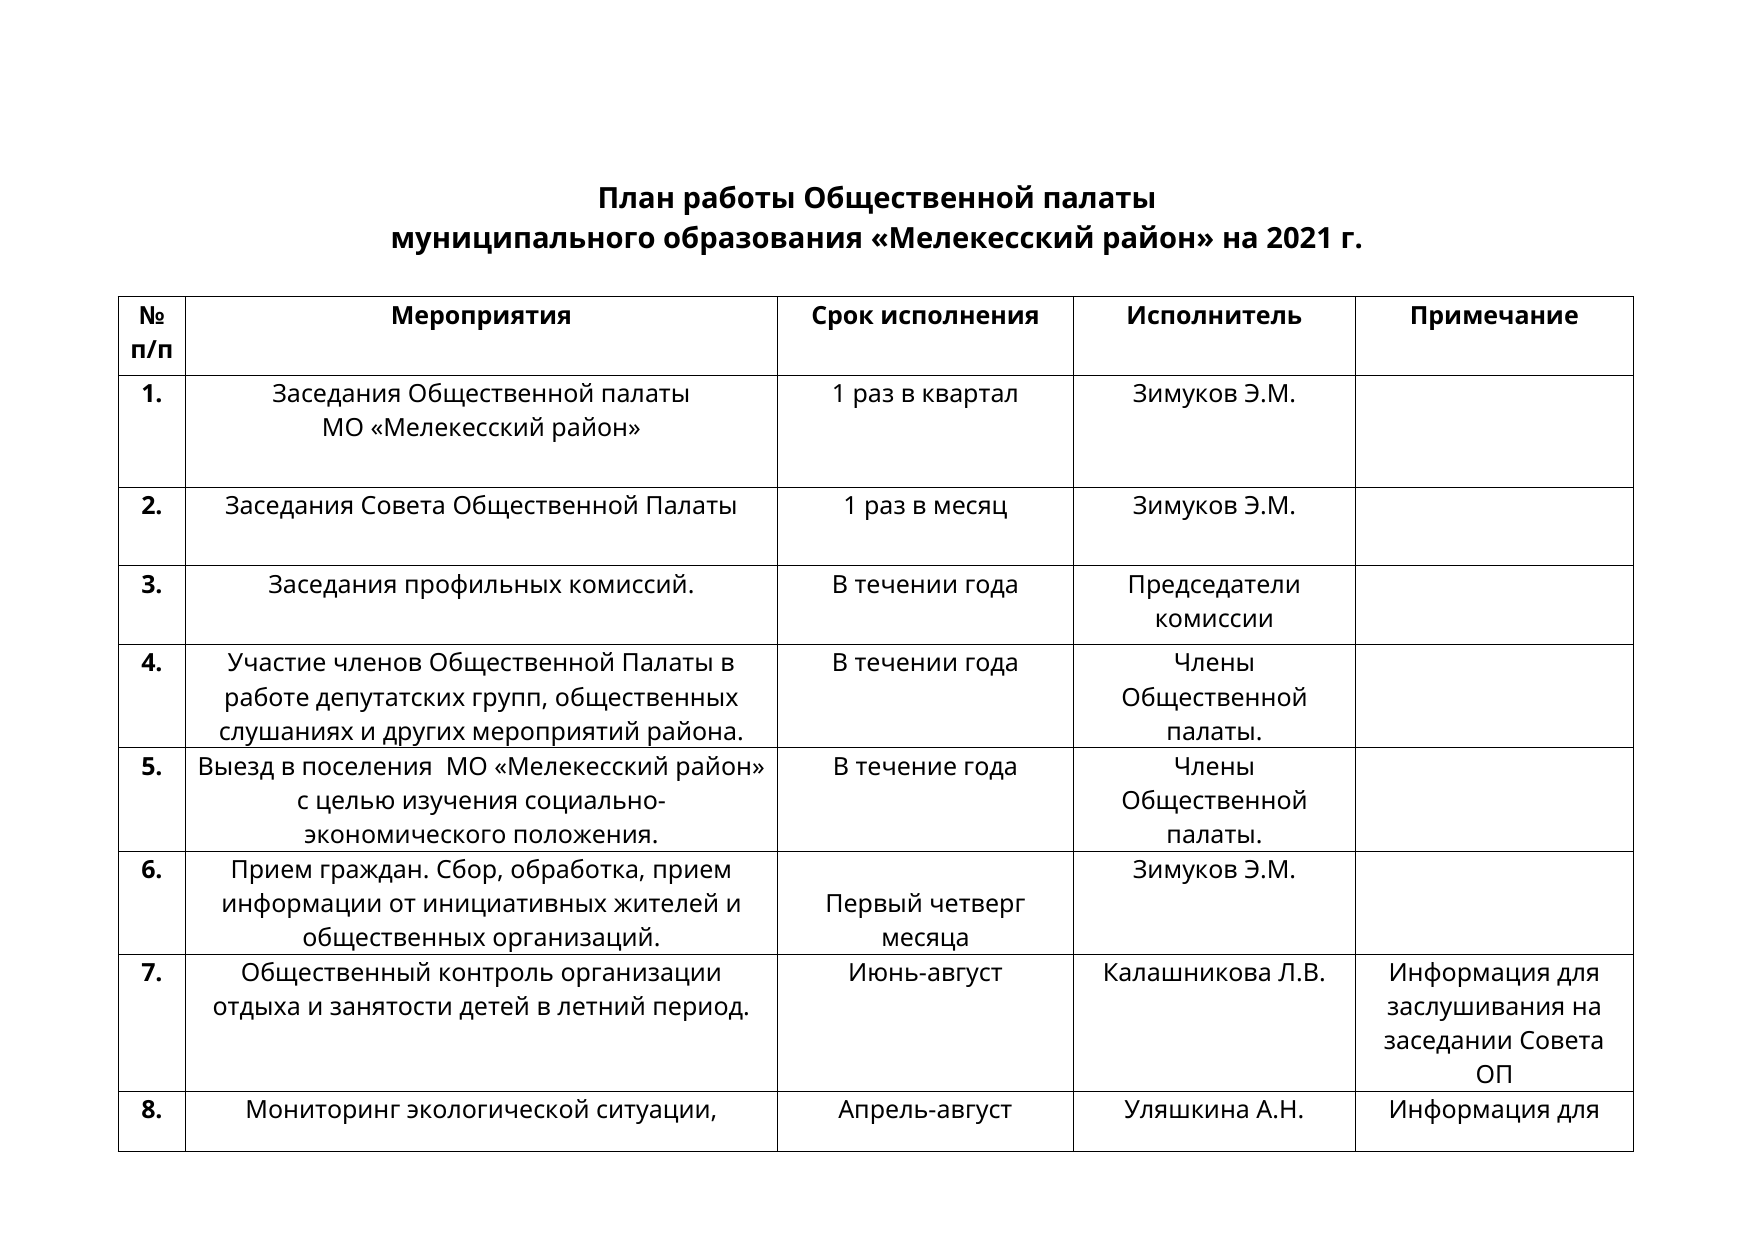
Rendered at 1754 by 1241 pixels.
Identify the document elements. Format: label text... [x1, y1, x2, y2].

table_cell В течение года [778, 748, 1073, 851]
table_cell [186, 1092, 777, 1151]
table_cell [1356, 1092, 1633, 1151]
table_cell Информация для заслушивания на заседании Совета ОП [1356, 955, 1633, 1091]
table_cell [1356, 645, 1633, 747]
table_cell Председатели комиссии [1074, 566, 1355, 644]
table_cell [1356, 566, 1633, 644]
table_cell 5. [119, 748, 185, 851]
table_cell 8. [119, 1092, 185, 1151]
table_cell [1356, 852, 1633, 954]
table_cell Уляшкина А.Н. [1074, 1092, 1355, 1151]
table_cell Члены Общественной палаты. [1074, 645, 1355, 747]
table_cell Прием граждан. Сбор, обработка, прием информации от инициативных жителей и общественных организаций. [186, 852, 777, 954]
table_cell Первый четверг месяца [778, 852, 1073, 954]
text План работы Общественной палаты [118, 177, 1636, 217]
table_cell 6. [119, 852, 185, 954]
table_cell Зимуков Э.М. [1074, 852, 1355, 954]
text муниципального образования «Мелекесский район» на 2021 г. [118, 217, 1636, 257]
table_cell Заседания профильных комиссий. [186, 566, 777, 644]
table_cell 2. [119, 488, 185, 565]
table_cell [1356, 748, 1633, 851]
table_header № п/п [119, 297, 185, 375]
table_cell Участие членов Общественной Палаты в работе депутатских групп, общественных слушаниях и других мероприятий района. [186, 645, 777, 747]
table_cell Выезд в поселения МО «Мелекесский район» с целью изучения социально-экономического положения. [186, 748, 777, 851]
table_cell [1356, 488, 1633, 565]
table_cell [1356, 376, 1633, 487]
table_cell 7. [119, 955, 185, 1091]
table_cell Заседания Совета Общественной Палаты [186, 488, 777, 565]
table_header Срок исполнения [778, 297, 1073, 375]
table_cell 4. [119, 645, 185, 747]
table_cell 1. [119, 376, 185, 487]
table_cell Калашникова Л.В. [1074, 955, 1355, 1091]
table_cell Члены Общественной палаты. [1074, 748, 1355, 851]
table_header Мероприятия [186, 297, 777, 375]
table_cell Зимуков Э.М. [1074, 488, 1355, 565]
table_header Исполнитель [1074, 297, 1355, 375]
table_cell Общественный контроль организации отдыха и занятости детей в летний период. [186, 955, 777, 1091]
table_header Примечание [1356, 297, 1633, 375]
table_cell Зимуков Э.М. [1074, 376, 1355, 487]
table_cell 1 раз в квартал [778, 376, 1073, 487]
table_cell В течении года [778, 566, 1073, 644]
table_cell Заседания Общественной палаты МО «Мелекесский район» [186, 376, 777, 487]
table_cell 1 раз в месяц [778, 488, 1073, 565]
table_cell Апрель-август [778, 1092, 1073, 1151]
table_cell 3. [119, 566, 185, 644]
table_cell В течении года [778, 645, 1073, 747]
table_cell Июнь-август [778, 955, 1073, 1091]
